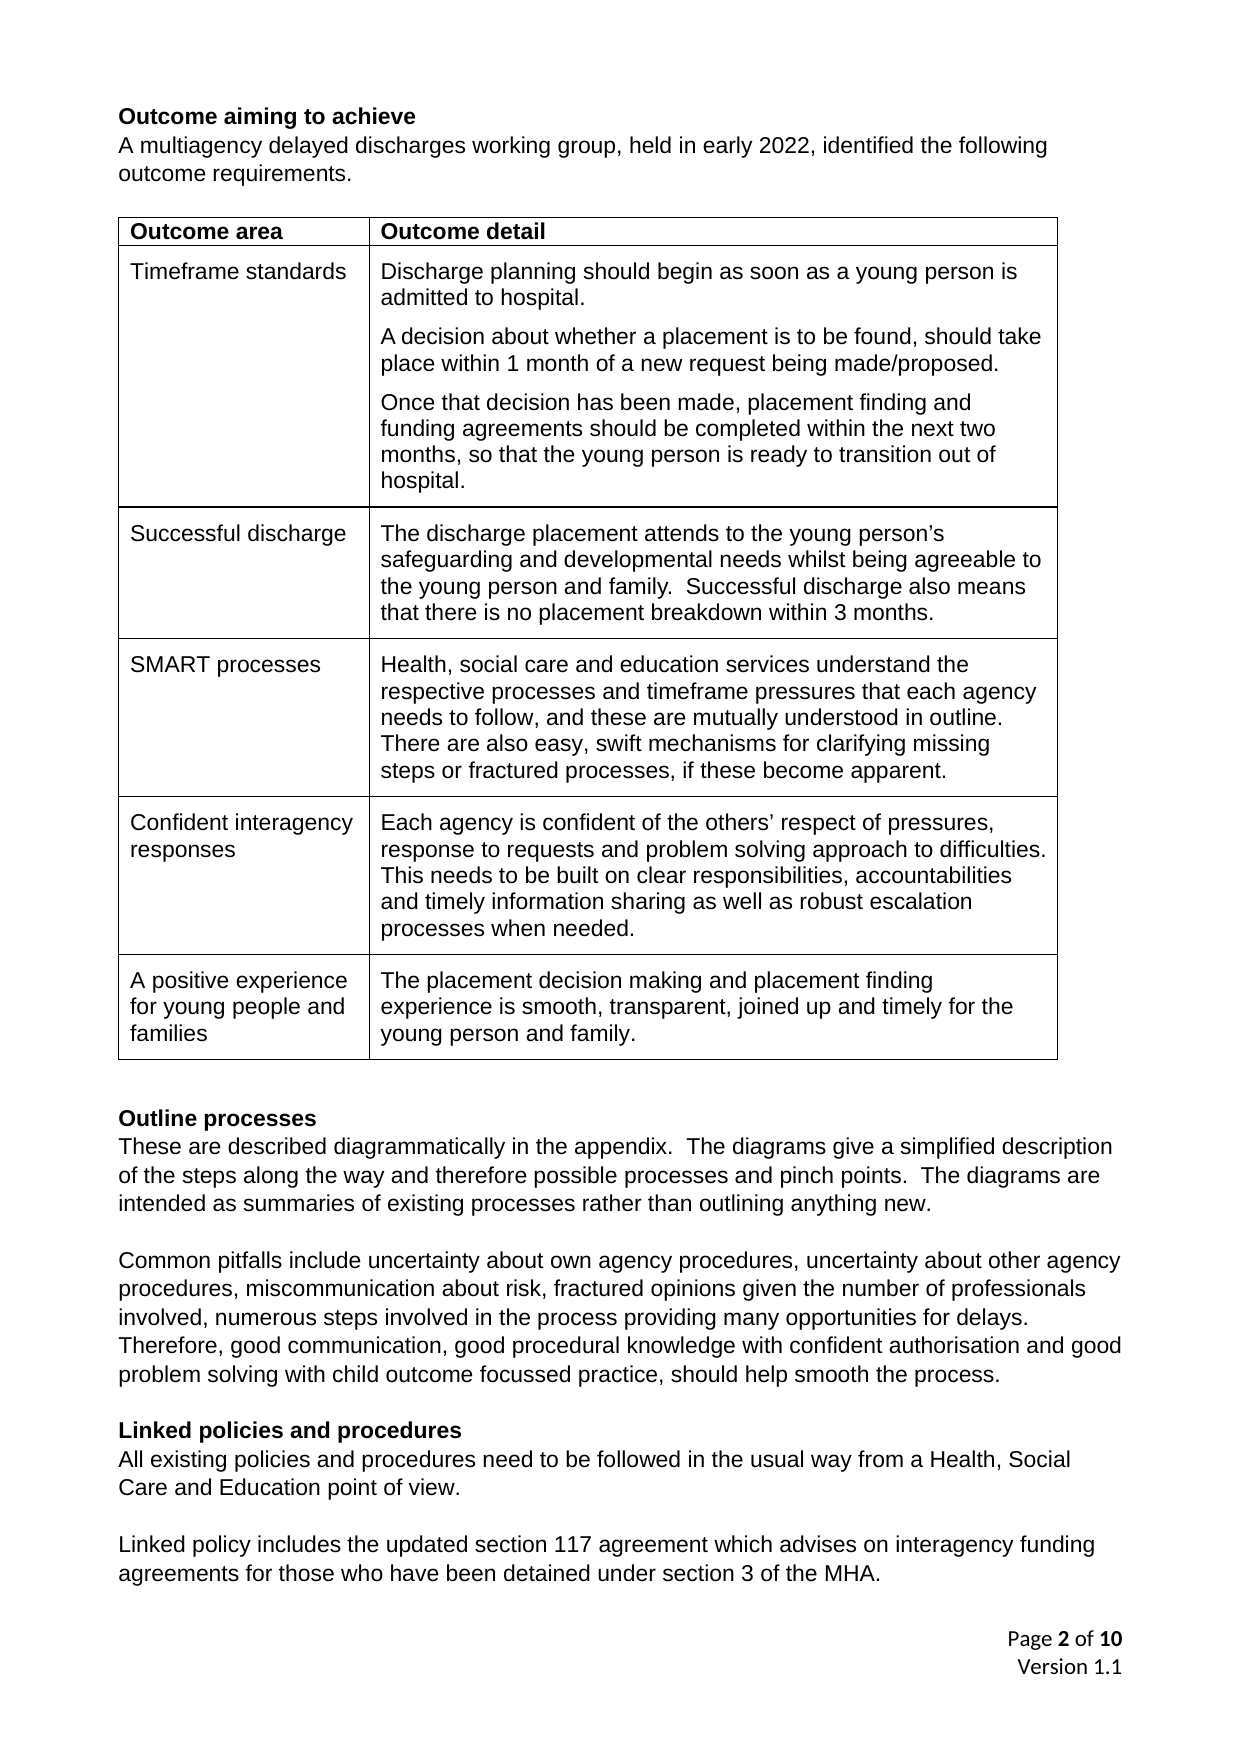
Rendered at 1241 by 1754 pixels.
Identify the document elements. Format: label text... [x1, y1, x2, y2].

text These are described diagrammatically in the appendix. The diagrams give a simplified description of the steps along the way and therefore possible processes and pinch points. The diagrams are intended as summaries of existing processes rather than outlining anything new. [118, 1133, 1122, 1216]
table_header Outcome area [119, 218, 369, 244]
table_cell SMART processes [119, 639, 369, 796]
table_cell Discharge planning should begin as soon as a young person is admitted to hospital. A decision about whether a placement is to be found, should take place within 1 month of a new request being made/proposed. Once that decision has been made, placement finding and funding agreements should be completed within the next two months, so that the young person is ready to transition out of hospital. [370, 246, 1057, 506]
text Linked policies and procedures [118, 1417, 1122, 1444]
text All existing policies and procedures need to be followed in the usual way from a Health, Social Care and Education point of view. [118, 1446, 1122, 1501]
table_cell Health, social care and education services understand the respective processes and timeframe pressures that each agency needs to follow, and these are mutually understood in outline. There are also easy, swift mechanisms for clarifying missing steps or fractured processes, if these become apparent. [370, 639, 1057, 796]
table_cell Confident interagency responses [119, 797, 369, 953]
text Outcome aiming to achieve [118, 103, 1122, 130]
table_cell A positive experience for young people and families [119, 955, 369, 1058]
text A multiagency delayed discharges working group, held in early 2022, identified the following outcome requirements. [118, 132, 1122, 187]
table_cell The discharge placement attends to the young person’s safeguarding and developmental needs whilst being agreeable to the young person and family. Successful discharge also means that there is no placement breakdown within 3 months. [370, 508, 1057, 638]
text Outline processes [118, 1105, 1122, 1131]
table_cell Each agency is confident of the others’ respect of pressures, response to requests and problem solving approach to difficulties. This needs to be built on clear responsibilities, accountabilities and timely information sharing as well as robust escalation processes when needed. [370, 797, 1057, 953]
table_cell Successful discharge [119, 508, 369, 638]
text Common pitfalls include uncertainty about own agency procedures, uncertainty about other agency procedures, miscommunication about risk, fractured opinions given the number of professionals involved, numerous steps involved in the process providing many opportunities for delays. Therefore, good communication, good procedural knowledge with confident authorisation and good problem solving with child outcome focussed practice, should help smooth the process. [118, 1247, 1122, 1387]
table_cell The placement decision making and placement finding experience is smooth, transparent, joined up and timely for the young person and family. [370, 955, 1057, 1058]
table_header Outcome detail [370, 218, 1057, 244]
text Linked policy includes the updated section 117 agreement which advises on interagency funding agreements for those who have been detained under section 3 of the MHA. [118, 1531, 1122, 1586]
table_cell Timeframe standards [119, 246, 369, 506]
